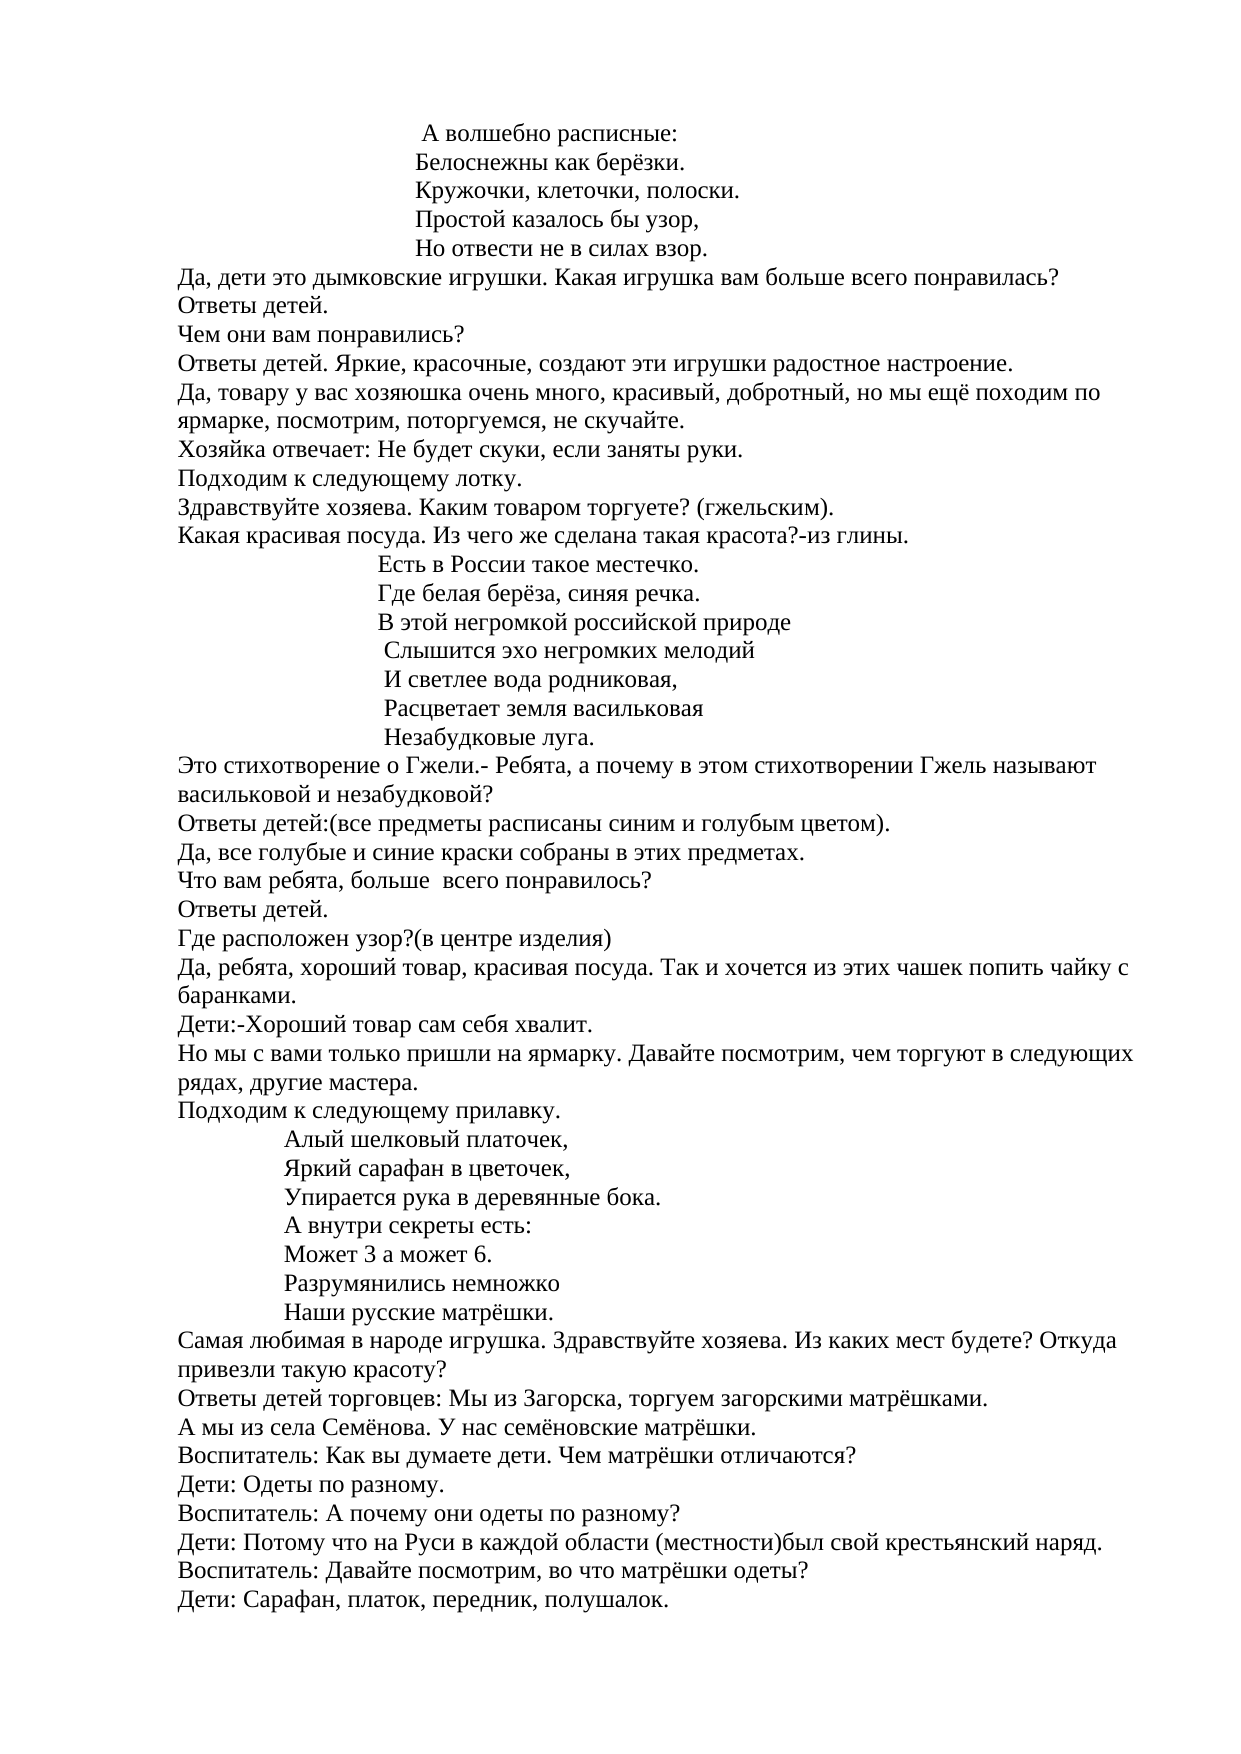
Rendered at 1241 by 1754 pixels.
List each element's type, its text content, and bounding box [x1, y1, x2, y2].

text Простой казалось бы узор, [177, 204, 1152, 233]
text Да, все голубые и синие краски собраны в этих предметах. [177, 837, 1152, 866]
text Но отвести не в силах взор. [177, 233, 1152, 262]
text Подходим к следующему лотку. [177, 463, 1152, 492]
text Дети:-Хороший товар сам себя хвалит. [177, 1009, 1152, 1038]
text Белоснежны как берёзки. [177, 147, 1152, 176]
text Яркий сарафан в цветочек, [177, 1153, 1152, 1182]
text Какая красивая посуда. Из чего же сделана такая красота?-из глины. [177, 521, 1152, 549]
text Воспитатель: А почему они одеты по разному? [177, 1498, 1152, 1527]
text И светлее вода родниковая, [177, 664, 1152, 693]
text Самая любимая в народе игрушка. Здравствуйте хозяева. Из каких мест будете? Откуда привезли такую красоту? [177, 1326, 1152, 1383]
text Воспитатель: Как вы думаете дети. Чем матрёшки отличаются? [177, 1441, 1152, 1469]
text Расцветает земля васильковая [177, 693, 1152, 722]
text Разрумянились немножко [177, 1268, 1152, 1297]
text Хозяйка отвечает: Не будет скуки, если заняты руки. [177, 434, 1152, 463]
text Незабудковые луга. [177, 722, 1152, 751]
text Ответы детей торговцев: Мы из Загорска, торгуем загорскими матрёшками. [177, 1383, 1152, 1412]
text Где расположен узор?(в центре изделия) [177, 923, 1152, 952]
text Дети: Сарафан, платок, передник, полушалок. [177, 1584, 1152, 1613]
text Подходим к следующему прилавку. [177, 1096, 1152, 1124]
text Дети: Потому что на Руси в каждой области (местности)был свой крестьянский наряд. [177, 1527, 1152, 1556]
text Есть в России такое местечко. [177, 549, 1152, 578]
text Чем они вам понравились? [177, 319, 1152, 348]
text Да, ребята, хороший товар, красивая посуда. Так и хочется из этих чашек попить чайку с баранками. [177, 952, 1152, 1009]
text Наши русские матрёшки. [177, 1297, 1152, 1326]
text Воспитатель: Давайте посмотрим, во что матрёшки одеты? [177, 1556, 1152, 1584]
text А внутри секреты есть: [177, 1211, 1152, 1239]
text Дети: Одеты по разному. [177, 1469, 1152, 1498]
text Где белая берёза, синяя речка. [177, 578, 1152, 607]
text Кружочки, клеточки, полоски. [177, 176, 1152, 204]
text Слышится эхо негромких мелодий [177, 636, 1152, 664]
text Да, дети это дымковские игрушки. Какая игрушка вам больше всего понравилась? [177, 262, 1152, 291]
text Может 3 а может 6. [177, 1239, 1152, 1268]
text Что вам ребята, больше всего понравилось? [177, 866, 1152, 894]
text Упирается рука в деревянные бока. [177, 1182, 1152, 1211]
text Ответы детей:(все предметы расписаны синим и голубым цветом). [177, 808, 1152, 837]
text А мы из села Семёнова. У нас семёновские матрёшки. [177, 1412, 1152, 1441]
text Здравствуйте хозяева. Каким товаром торгуете? (гжельским). [177, 492, 1152, 521]
text Алый шелковый платочек, [177, 1124, 1152, 1153]
text Ответы детей. [177, 291, 1152, 319]
text Это стихотворение о Гжели.- Ребята, а почему в этом стихотворении Гжель называют васильковой и незабудковой? [177, 751, 1152, 808]
text А волшебно расписные: [177, 118, 1152, 147]
text Но мы с вами только пришли на ярмарку. Давайте посмотрим, чем торгуют в следующих рядах, другие мастера. [177, 1038, 1152, 1096]
text Ответы детей. [177, 894, 1152, 923]
text Да, товару у вас хозяюшка очень много, красивый, добротный, но мы ещё походим по ярмарке, посмотрим, поторгуемся, не скучайте. [177, 377, 1152, 434]
text Ответы детей. Яркие, красочные, создают эти игрушки радостное настроение. [177, 348, 1152, 377]
text В этой негромкой российской природе [177, 607, 1152, 636]
